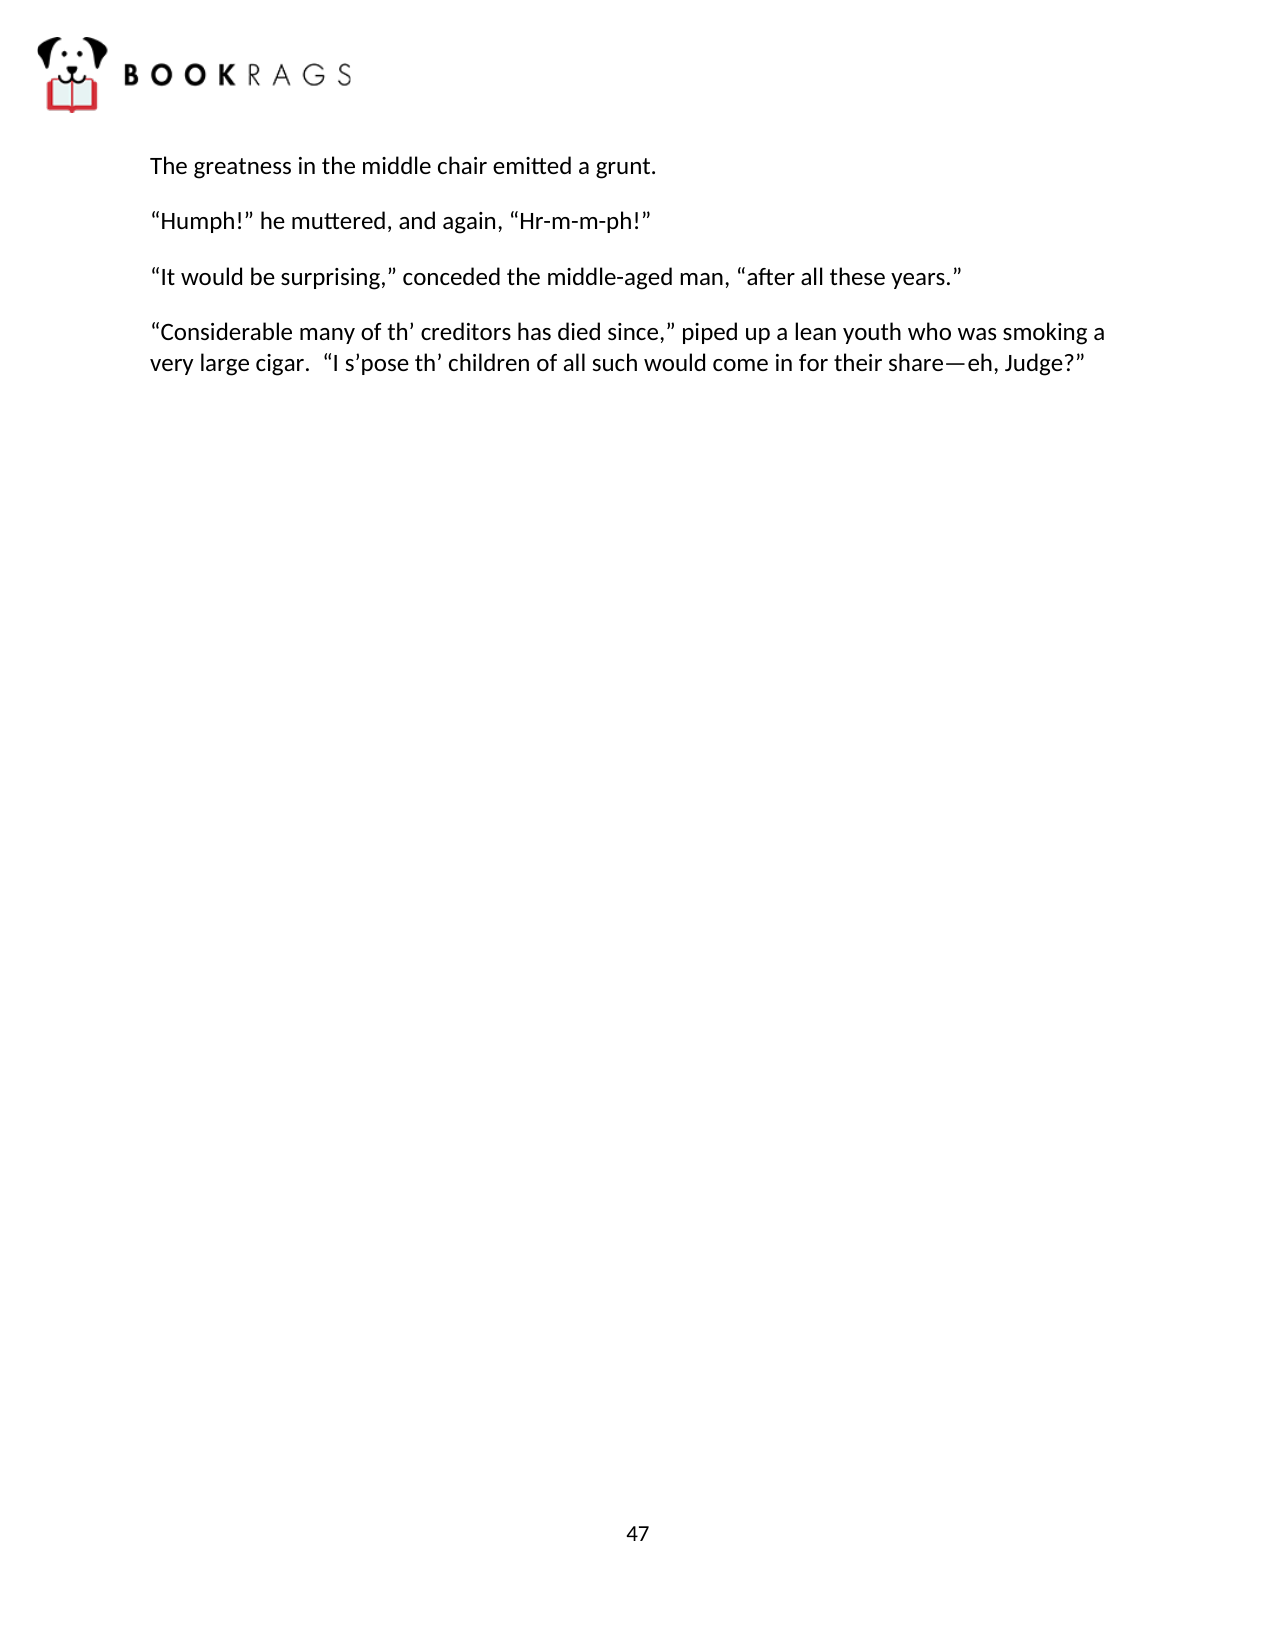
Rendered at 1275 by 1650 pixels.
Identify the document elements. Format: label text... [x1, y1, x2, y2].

picture [37, 37, 351, 113]
text “Considerable many of th’ creditors has died since,” piped up a lean youth who was smoking a very large cigar. “I s’pose th’ children of all such would come in for their share—­eh, Judge?” [150, 317, 1125, 378]
text “It would be surprising,” conceded the middle-aged man, “after all these years.” [150, 261, 1125, 292]
text The greatness in the middle chair emitted a grunt. [150, 150, 1125, 181]
text “Humph!” he muttered, and again, “Hr-m-m-ph!” [150, 206, 1125, 236]
